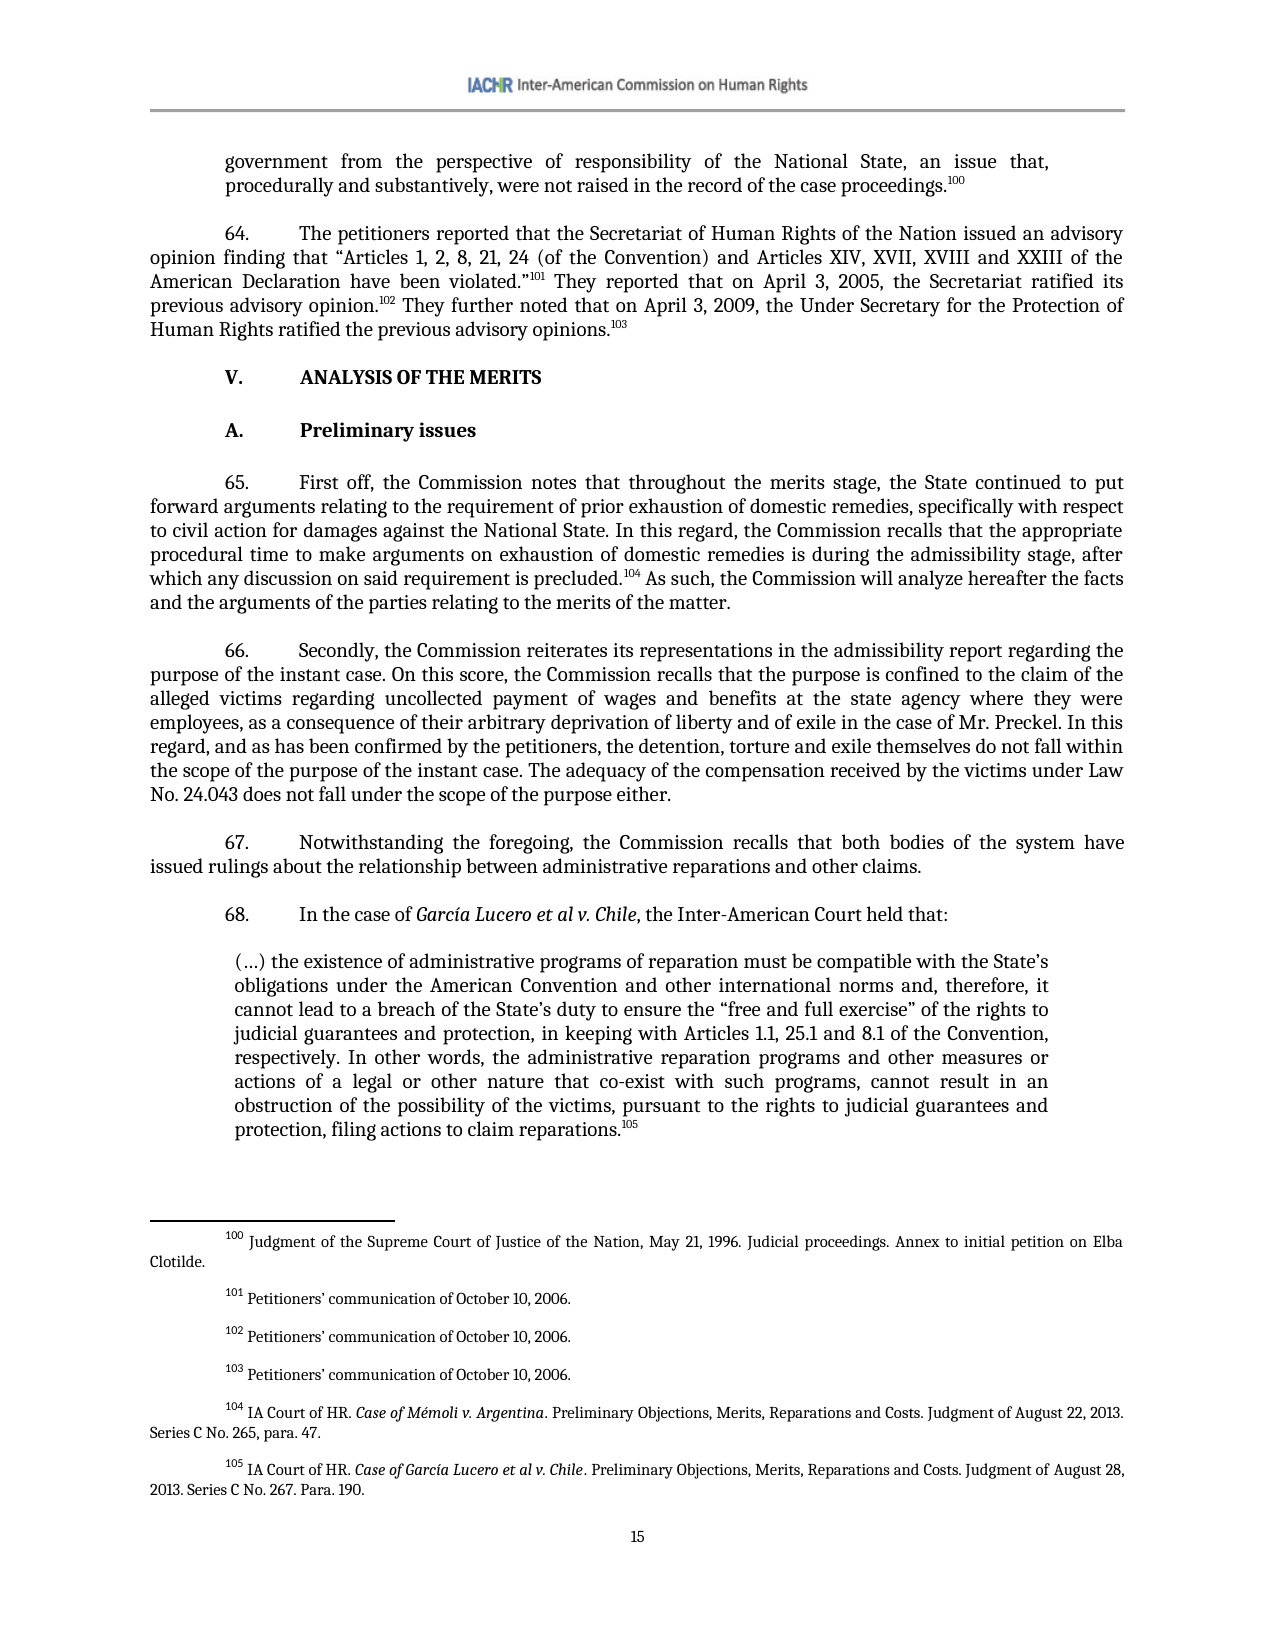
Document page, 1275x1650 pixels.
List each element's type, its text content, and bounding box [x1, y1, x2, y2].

list Notwithstanding the foregoing, the Commission recalls that both bodies of the system have issued rulings about the relationship between administrative reparations and other claims. [150, 830, 1125, 878]
picture [456, 75, 819, 95]
list Secondly, the Commission reiterates its representations in the admissibility report regarding the purpose of the instant case. On this score, the Commission recalls that the purpose is confined to the claim of the alleged victims regarding uncollected payment of wages and benefits at the state agency where they were employees, as a consequence of their arbitrary deprivation of liberty and of exile in the case of Mr. Preckel. In this regard, and as has been confirmed by the petitioners, the detention, torture and exile themselves do not fall within the scope of the purpose of the instant case. The adequacy of the compensation received by the victims under Law No. 24.043 does not fall under the scope of the purpose either. [150, 639, 1125, 806]
list In the case of García Lucero et al v. Chile, the Inter-American Court held that: [150, 902, 1125, 926]
subtitle ANALYSIS OF THE MERITS [225, 366, 1125, 389]
list First off, the Commission notes that throughout the merits stage, the State continued to put forward arguments relating to the requirement of prior exhaustion of domestic remedies, specifically with respect to civil action for damages against the National State. In this regard, the Commission recalls that the appropriate procedural time to make arguments on exhaustion of domestic remedies is during the admissibility stage, after which any discussion on said requirement is precluded. As such, the Commission will analyze hereafter the facts and the arguments of the parties relating to the merits of the matter. [150, 471, 1125, 615]
list (…) the existence of administrative programs of reparation must be compatible with the State’s obligations under the American Convention and other international norms and, therefore, it cannot lead to a breach of the State’s duty to ensure the “free and full exercise” of the rights to judicial guarantees and protection, in keeping with Articles 1.1, 25.1 and 8.1 of the Convention, respectively. In other words, the administrative reparation programs and other measures or actions of a legal or other nature that co-exist with such programs, cannot result in an obstruction of the possibility of the victims, pursuant to the rights to judicial guarantees and protection, filing actions to claim reparations. [234, 950, 1050, 1142]
subtitle Preliminary issues [225, 418, 1125, 442]
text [225, 150, 1050, 198]
list The petitioners reported that the Secretariat of Human Rights of the Nation issued an advisory opinion finding that “Articles 1, 2, 8, 21, 24 (of the Convention) and Articles XIV, XVII, XVIII and XXIII of the American Declaration have been violated.” They reported that on April 3, 2005, the Secretariat ratified its previous advisory opinion. They further noted that on April 3, 2009, the Under Secretary for the Protection of Human Rights ratified the previous advisory opinions. [150, 222, 1125, 342]
